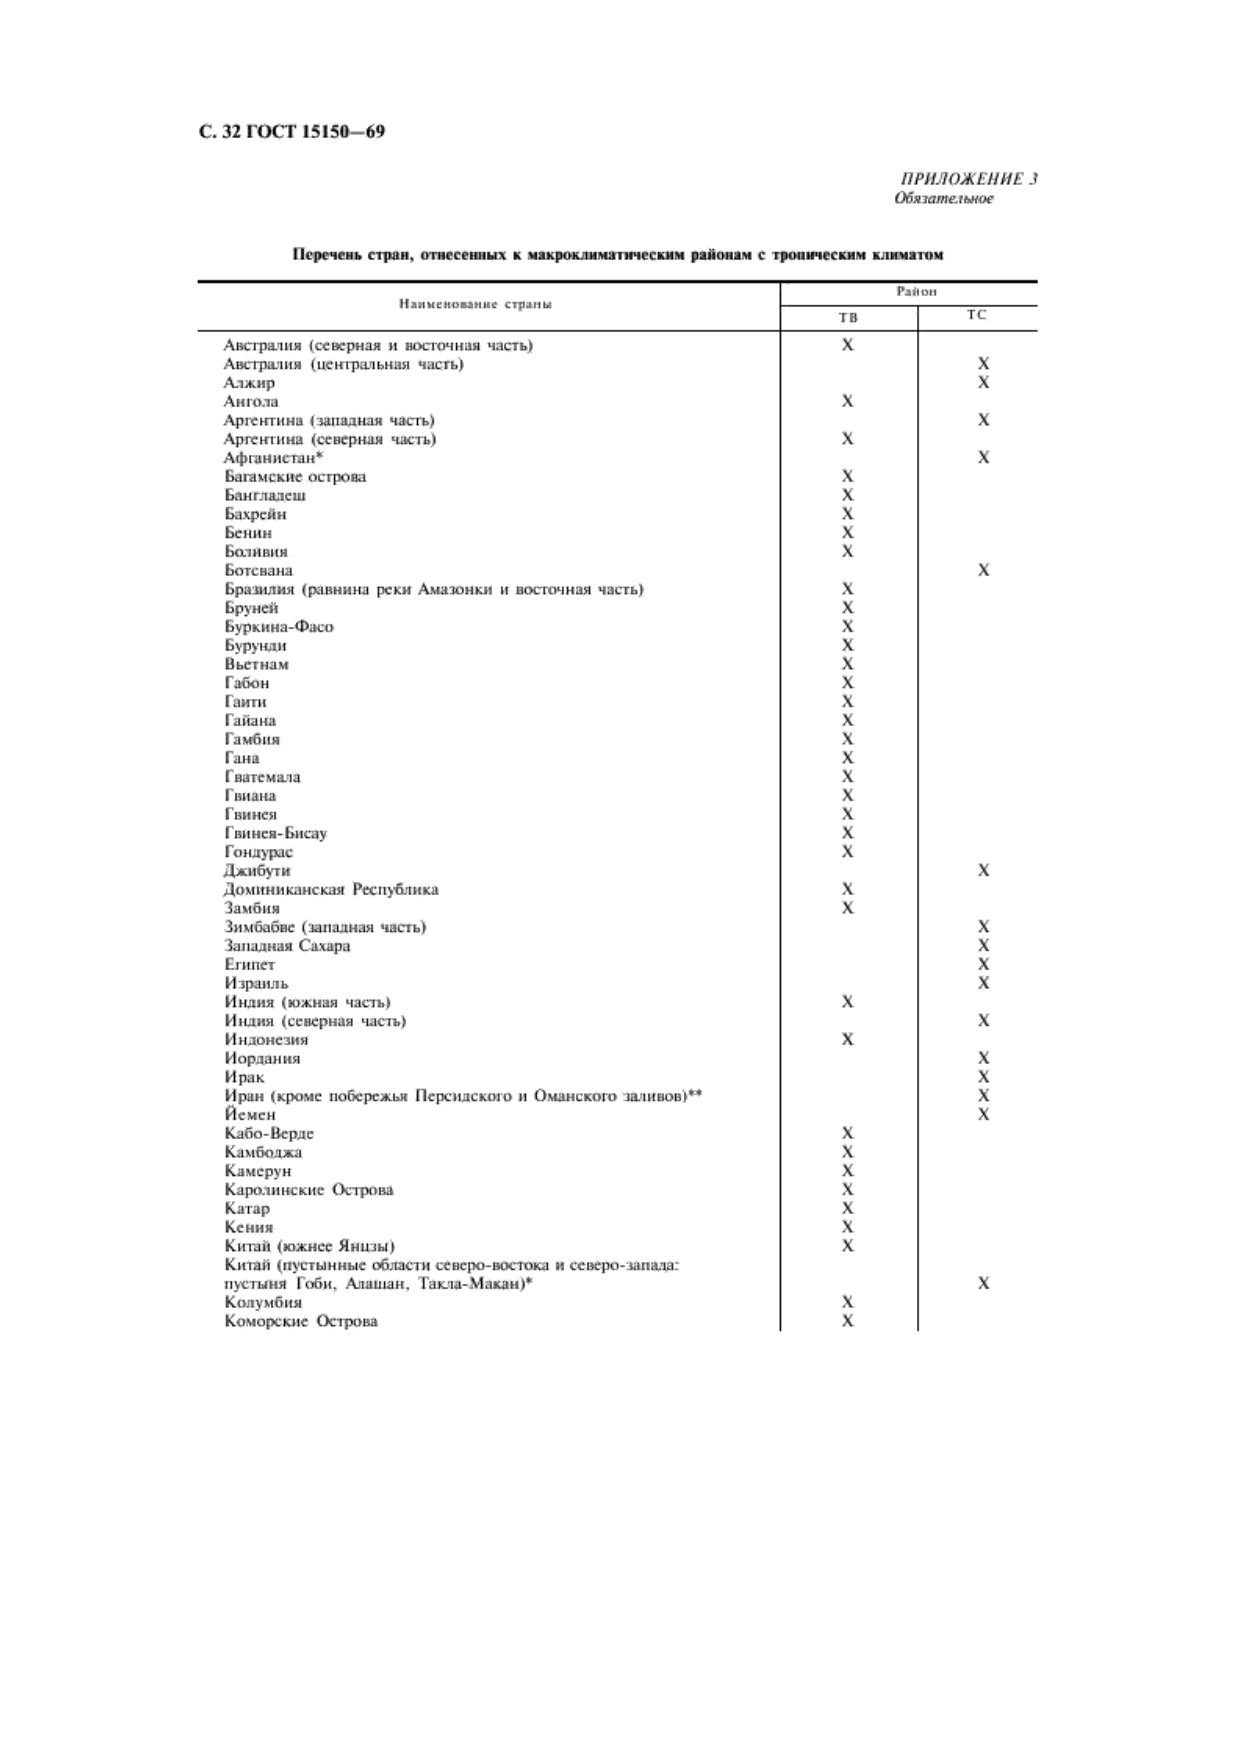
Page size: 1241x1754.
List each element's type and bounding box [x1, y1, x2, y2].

picture [101, 16, 1135, 1480]
table_header [77, 15, 1159, 1481]
